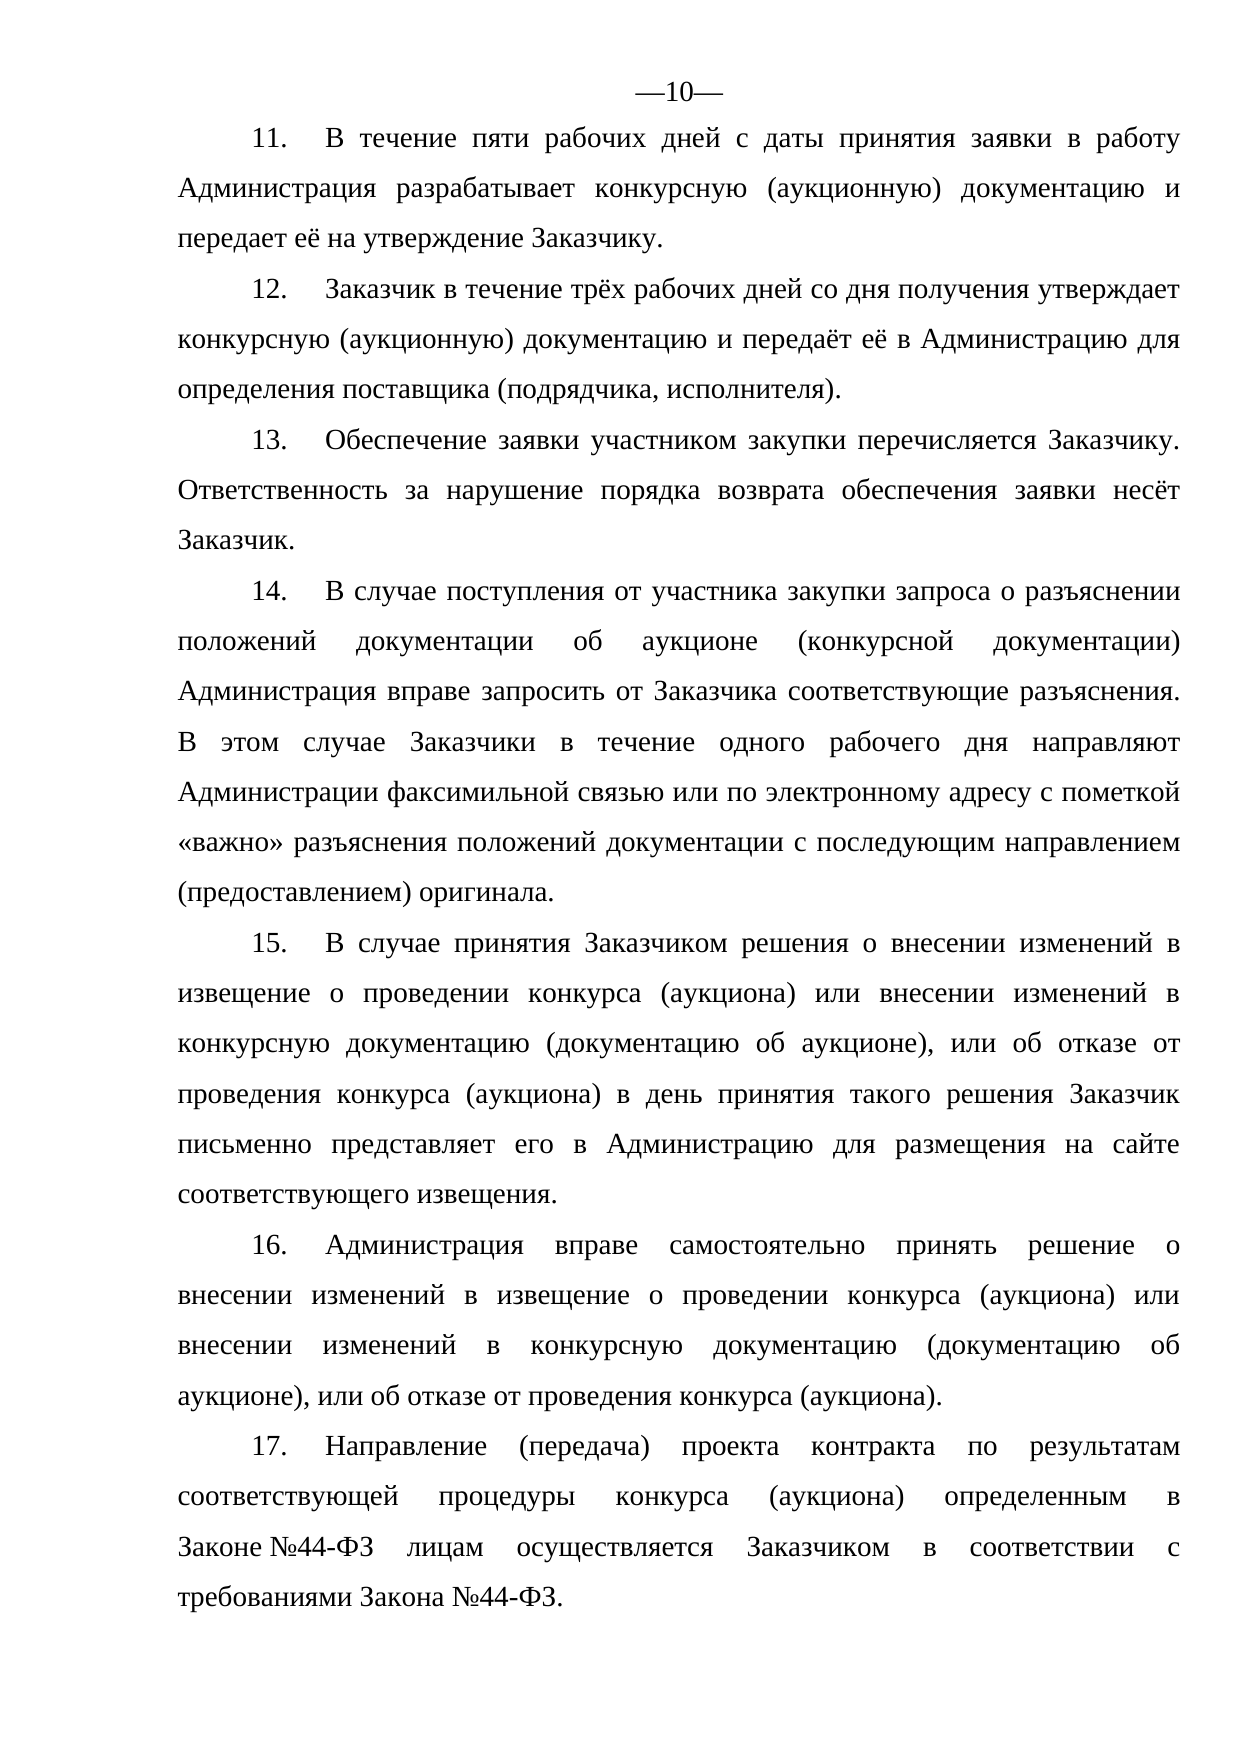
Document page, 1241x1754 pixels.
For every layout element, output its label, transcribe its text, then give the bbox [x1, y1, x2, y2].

list Направление (передача) проекта контракта по результатам соответствующей процедуры конкурса (аукциона) определенным в Законе №44-ФЗ лицам осуществляется Заказчиком в соответствии с требованиями Закона №44-ФЗ. [177, 1428, 1181, 1612]
list Администрация вправе самостоятельно принять решение о внесении изменений в извещение о проведении конкурса (аукциона) или внесении изменений в конкурсную документацию (документацию об аукционе), или об отказе от проведения конкурса (аукциона). [177, 1227, 1181, 1411]
list В случае поступления от участника закупки запроса о разъяснении положений документации об аукционе (конкурсной документации) Администрация вправе запросить от Заказчика соответствующие разъяснения. В этом случае Заказчики в течение одного рабочего дня направляют Администрации факсимильной связью или по электронному адресу с пометкой «важно» разъяснения положений документации с последующим направлением (предоставлением) оригинала. [177, 573, 1181, 908]
list Заказчик в течение трёх рабочих дней со дня получения утверждает конкурсную (аукционную) документацию и передаёт её в Администрацию для определения поставщика (подрядчика, исполнителя). [177, 271, 1181, 405]
list Обеспечение заявки участником закупки перечисляется Заказчику. Ответственность за нарушение порядка возврата обеспечения заявки несёт Заказчик. [177, 422, 1181, 556]
list В случае принятия Заказчиком решения о внесении изменений в извещение о проведении конкурса (аукциона) или внесении изменений в конкурсную документацию (документацию об аукционе), или об отказе от проведения конкурса (аукциона) в день принятия такого решения Заказчик письменно представляет его в Администрацию для размещения на сайте соответствующего извещения. [177, 925, 1181, 1210]
list В течение пяти рабочих дней с даты принятия заявки в работу Администрация разрабатывает конкурсную (аукционную) документацию и передает её на утверждение Заказчику. [177, 120, 1181, 254]
